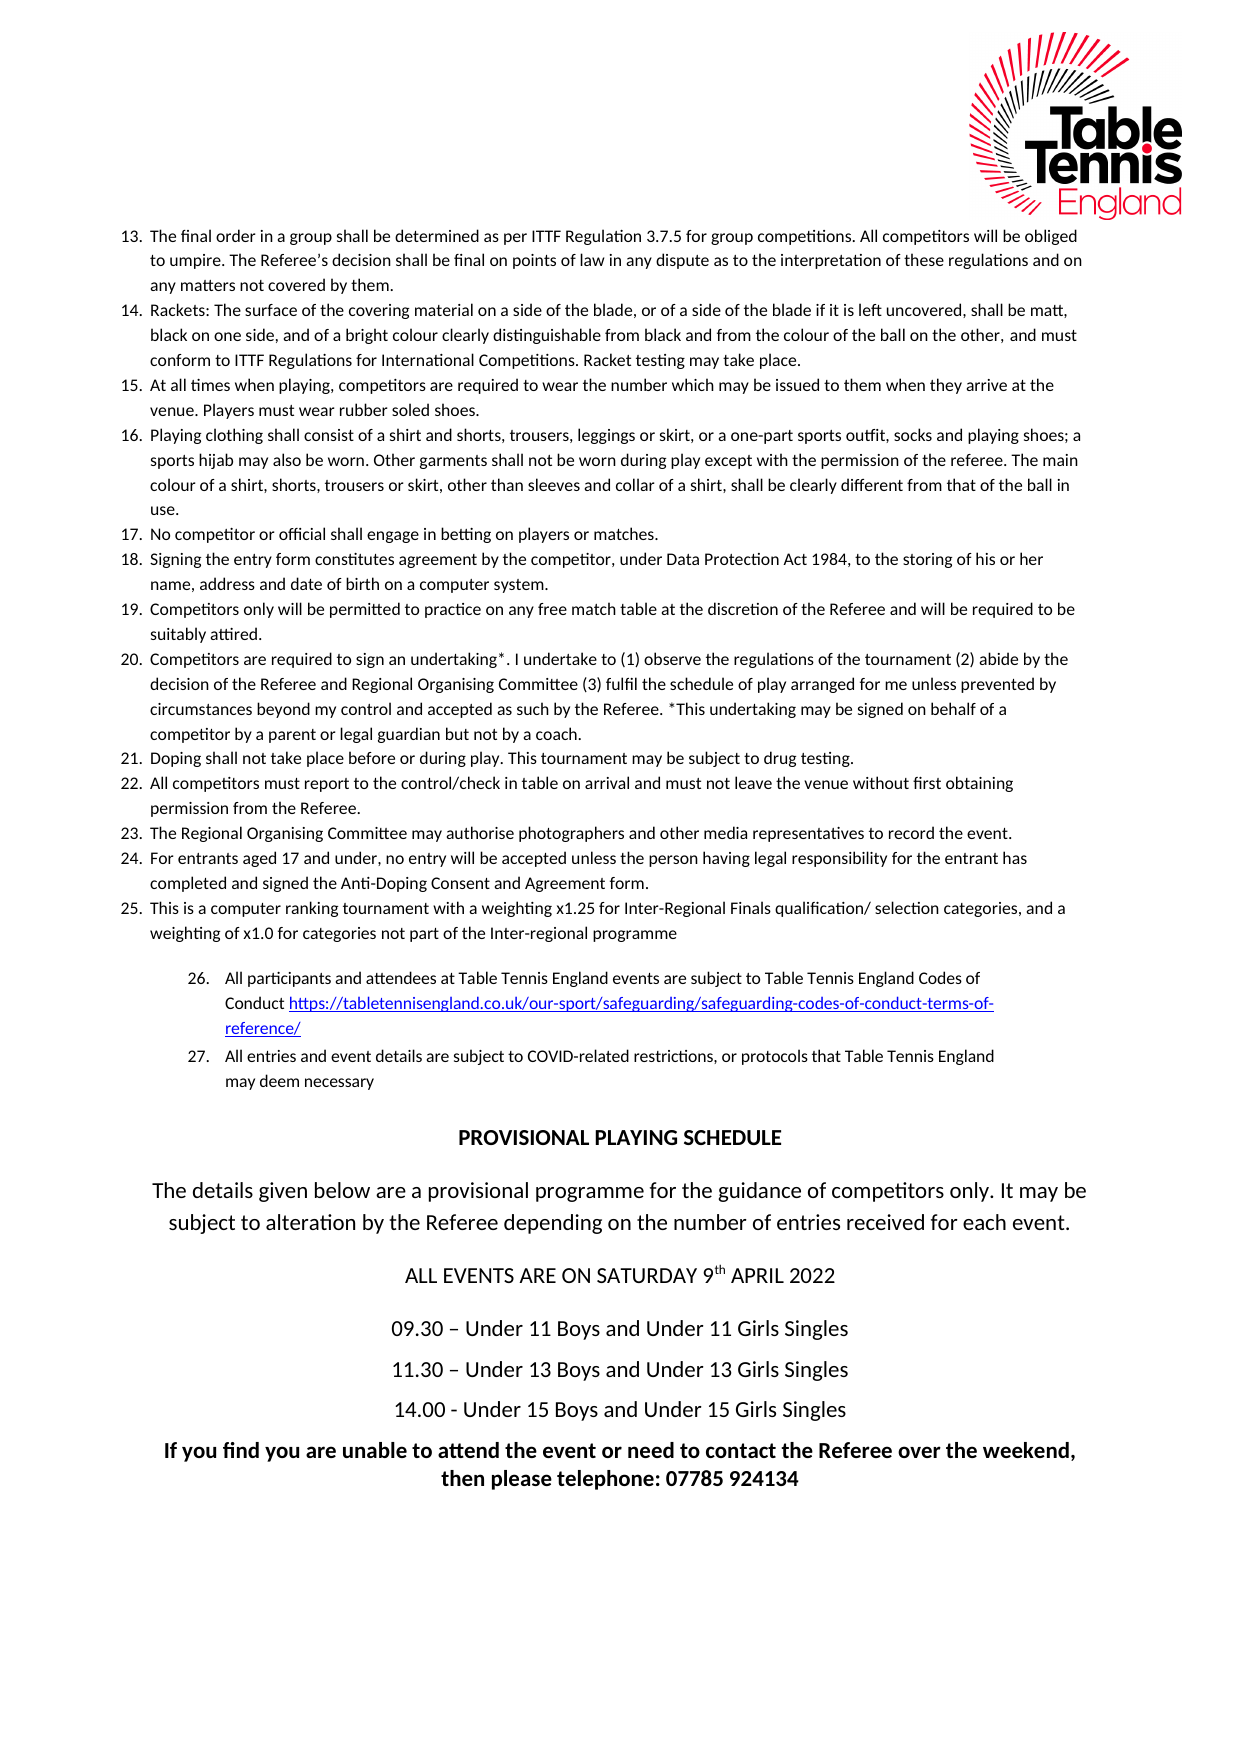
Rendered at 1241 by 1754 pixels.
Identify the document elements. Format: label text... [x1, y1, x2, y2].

text If you find you are unable to attend the event or need to contact the Referee over the weekend, then please telephone: 07785 924134 [150, 1436, 1090, 1492]
text ALL EVENTS ARE ON SATURDAY 9th APRIL 2022 [150, 1261, 1090, 1289]
list Signing the entry form constitutes agreement by the competitor, under Data Protection Act 1984, to the storing of his or her name, address and date of birth on a computer system. [120, 548, 1090, 595]
text 14.00 - Under 15 Boys and Under 15 Girls Singles [150, 1395, 1090, 1423]
text PROVISIONAL PLAYING SCHEDULE [150, 1123, 1090, 1151]
picture [969, 32, 1182, 220]
text 09.30 – Under 11 Boys and Under 11 Girls Singles [150, 1314, 1090, 1342]
list For entrants aged 17 and under, no entry will be accepted unless the person having legal responsibility for the entrant has completed and signed the Anti-Doping Consent and Agreement form. [120, 847, 1090, 894]
list Competitors only will be permitted to practice on any free match table at the discretion of the Referee and will be required to be suitably attired. [120, 598, 1090, 645]
list The Regional Organising Committee may authorise photographers and other media representatives to record the event. [120, 822, 1090, 844]
list No competitor or official shall engage in betting on players or matches. [120, 523, 1090, 545]
text 11.30 – Under 13 Boys and Under 13 Girls Singles [150, 1355, 1090, 1383]
list The final order in a group shall be determined as per ITTF Regulation 3.7.5 for group competitions. All competitors will be obliged to umpire. The Referee’s decision shall be final on points of law in any dispute as to the interpretation of these regulations and on any matters not covered by them. [120, 225, 1090, 296]
text The details given below are a provisional programme for the guidance of competitors only. It may be subject to alteration by the Referee depending on the number of entries received for each event. [150, 1176, 1090, 1236]
list Competitors are required to sign an undertaking*. I undertake to (1) observe the regulations of the tournament (2) abide by the decision of the Referee and Regional Organising Committee (3) fulfil the schedule of play arranged for me unless prevented by circumstances beyond my control and accepted as such by the Referee. *This undertaking may be signed on behalf of a competitor by a parent or legal guardian but not by a coach. [120, 648, 1090, 744]
list All competitors must report to the control/check in table on arrival and must not leave the venue without first obtaining permission from the Referee. [120, 772, 1090, 819]
list This is a computer ranking tournament with a weighting x1.25 for Inter-Regional Finals qualification/ selection categories, and a weighting of x1.0 for categories not part of the Inter-regional programme [120, 897, 1090, 943]
list At all times when playing, competitors are required to wear the number which may be issued to them when they arrive at the venue. Players must wear rubber soled shoes. [120, 374, 1090, 421]
list Rackets: The surface of the covering material on a side of the blade, or of a side of the blade if it is left uncovered, shall be matt, black on one side, and of a bright colour clearly distinguishable from black and from the colour of the ball on the other, and must conform to ITTF Regulations for International Competitions. Racket testing may take place. [120, 299, 1090, 371]
list Playing clothing shall consist of a shirt and shorts, trousers, leggings or skirt, or a one-part sports outfit, socks and playing shoes; a sports hijab may also be worn. Other garments shall not be worn during play except with the permission of the referee. The main colour of a shirt, shorts, trousers or skirt, other than sleeves and collar of a shirt, shall be clearly different from that of the ball in use. [120, 424, 1090, 520]
list All entries and event details are subject to COVID-related restrictions, or protocols that Table Tennis England may deem necessary [187, 1045, 1019, 1092]
list Doping shall not take place before or during play. This tournament may be subject to drug testing. [120, 747, 1090, 769]
list All participants and attendees at Table Tennis England events are subject to Table Tennis England Codes of Conduct https://tabletennisengland.co.uk/our-sport/safeguarding/safeguarding-codes-of-conduct-terms-of-reference/ [187, 967, 1019, 1039]
